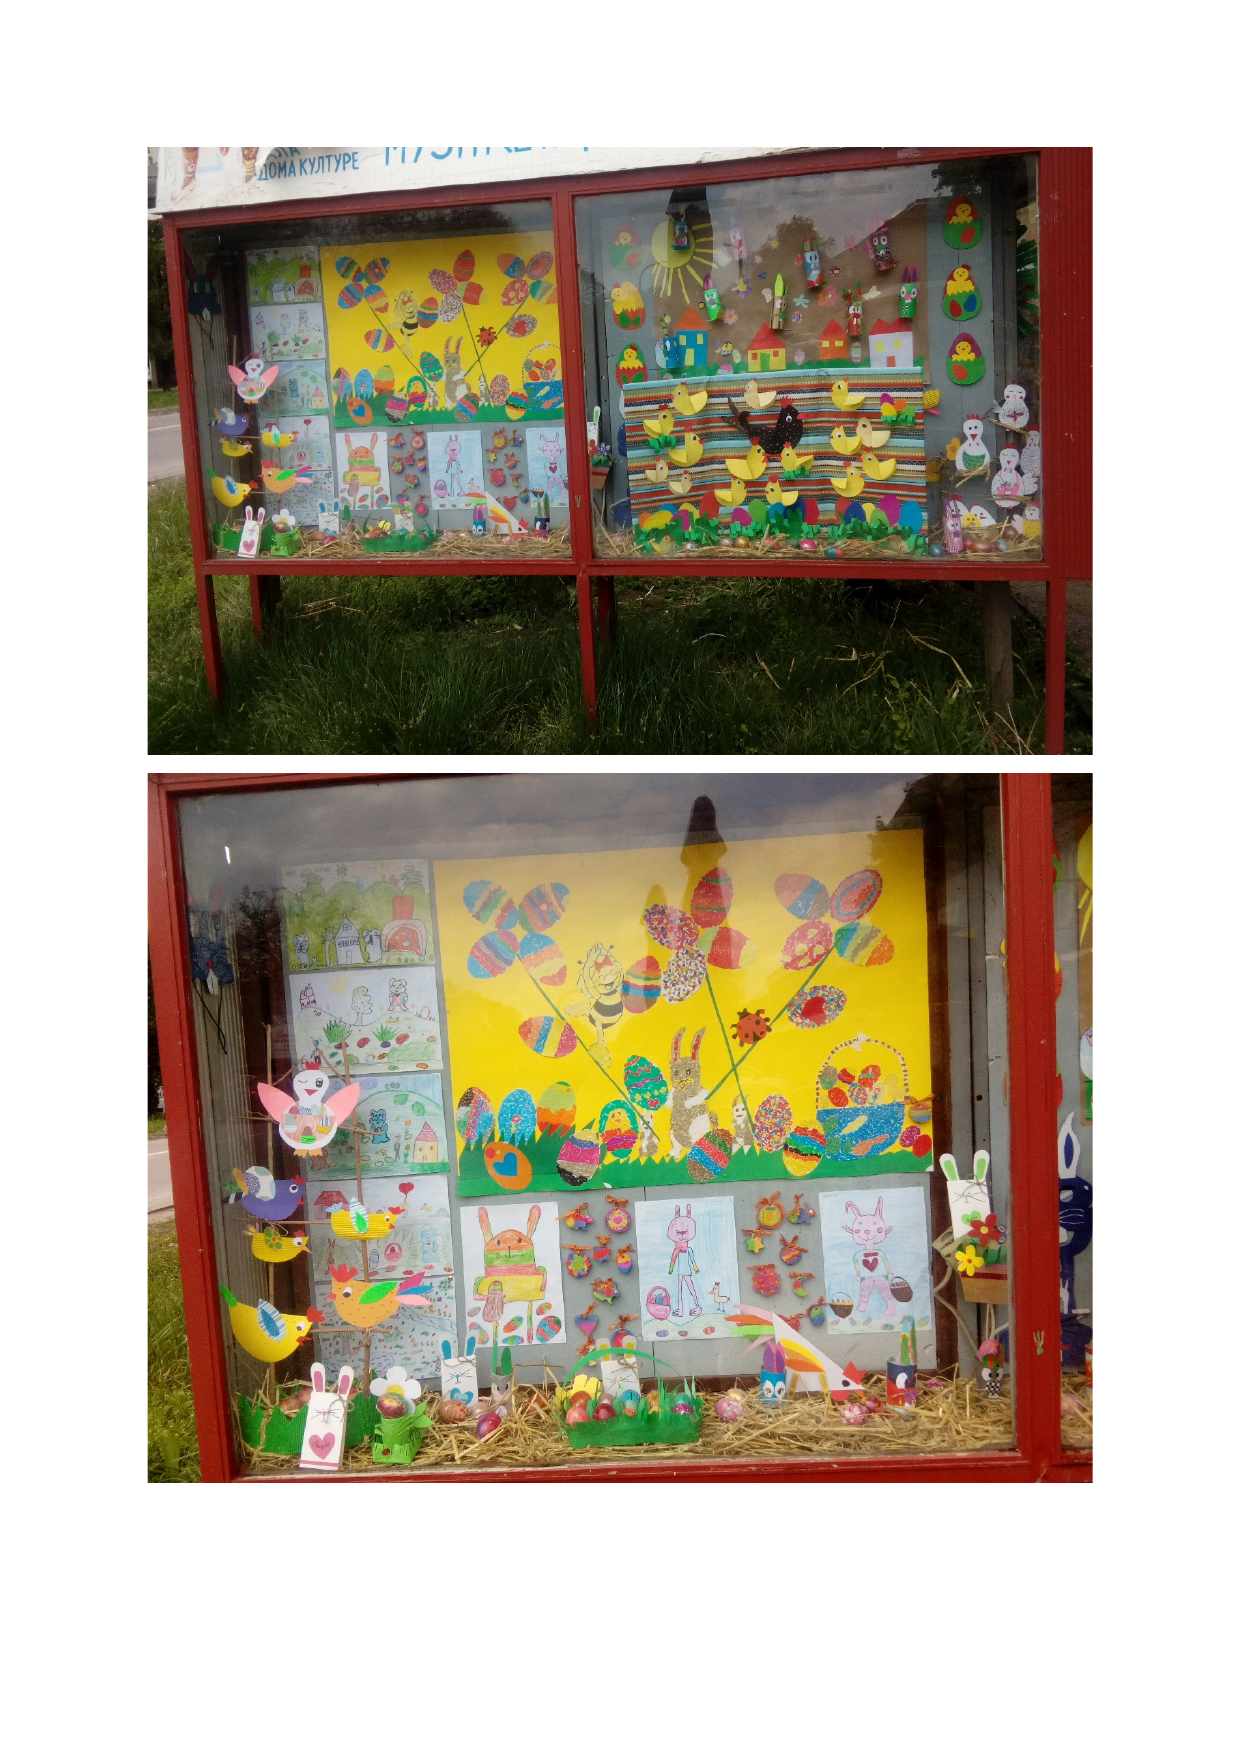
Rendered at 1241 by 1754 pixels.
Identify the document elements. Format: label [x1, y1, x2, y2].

picture [147, 773, 1093, 1483]
picture [147, 147, 1093, 755]
